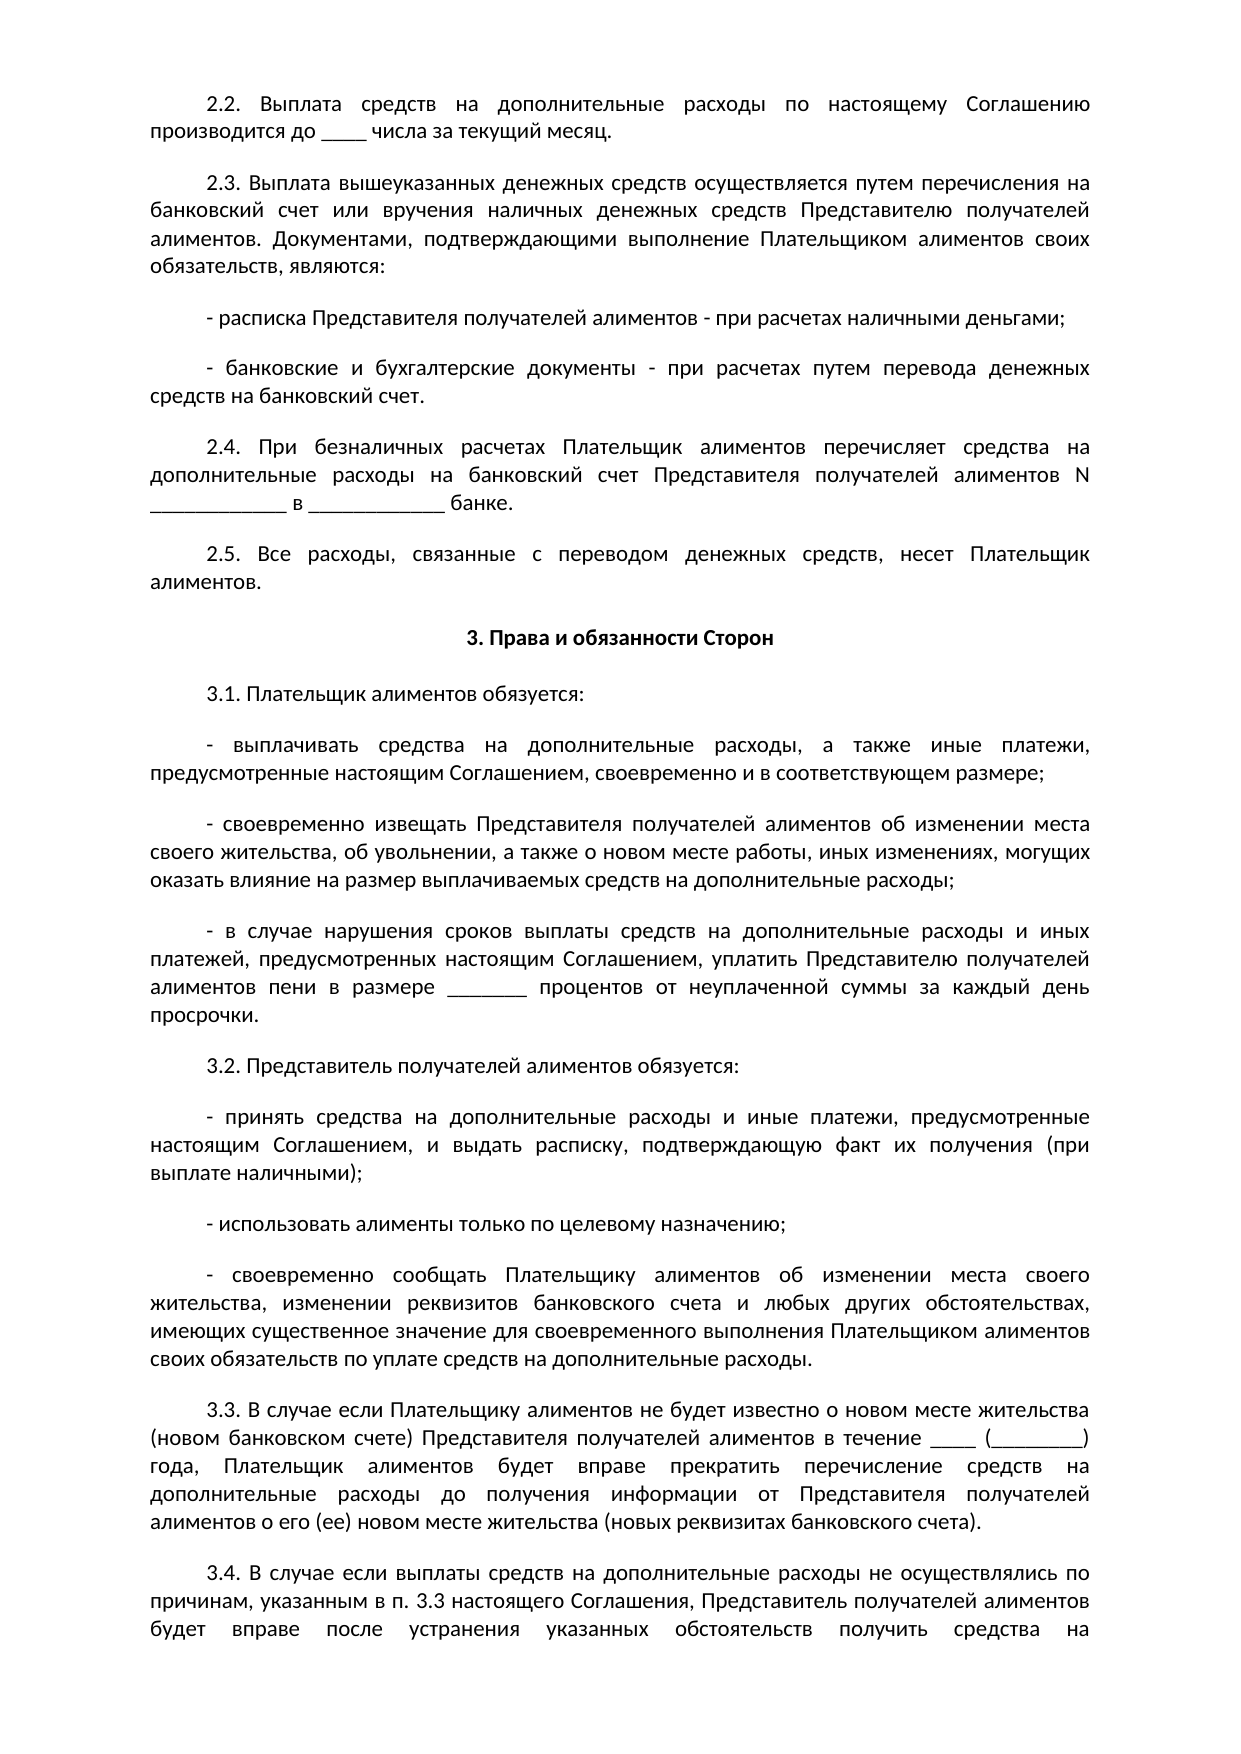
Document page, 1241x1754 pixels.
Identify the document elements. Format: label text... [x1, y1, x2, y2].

text 3. Права и обязанности Сторон [150, 623, 1090, 652]
text - своевременно извещать Представителя получателей алиментов об изменении места своего жительства, об увольнении, а также о новом месте работы, иных изменениях, могущих оказать влияние на размер выплачиваемых средств на дополнительные расходы; [150, 809, 1090, 893]
text - своевременно сообщать Плательщику алиментов об изменении места своего жительства, изменении реквизитов банковского счета и любых других обстоятельствах, имеющих существенное значение для своевременного выполнения Плательщиком алиментов своих обязательств по уплате средств на дополнительные расходы. [150, 1260, 1090, 1372]
text - использовать алименты только по целевому назначению; [150, 1209, 1090, 1237]
text 2.4. При безналичных расчетах Плательщик алиментов перечисляет средства на дополнительные расходы на банковский счет Представителя получателей алиментов N ____________ в ____________ банке. [150, 432, 1090, 517]
text - банковские и бухгалтерские документы - при расчетах путем перевода денежных средств на банковский счет. [150, 353, 1090, 409]
text 3.2. Представитель получателей алиментов обязуется: [150, 1051, 1090, 1079]
text 2.5. Все расходы, связанные с переводом денежных средств, несет Плательщик алиментов. [150, 539, 1090, 596]
text - принять средства на дополнительные расходы и иные платежи, предусмотренные настоящим Соглашением, и выдать расписку, подтверждающую факт их получения (при выплате наличными); [150, 1102, 1090, 1186]
text 2.2. Выплата средств на дополнительные расходы по настоящему Соглашению производится до ____ числа за текущий месяц. [150, 89, 1090, 145]
text 3.3. В случае если Плательщику алиментов не будет известно о новом месте жительства (новом банковском счете) Представителя получателей алиментов в течение ____ (________) года, Плательщик алиментов будет вправе прекратить перечисление средств на дополнительные расходы до получения информации от Представителя получателей алиментов о его (ее) новом месте жительства (новых реквизитах банковского счета). [150, 1395, 1090, 1535]
text - в случае нарушения сроков выплаты средств на дополнительные расходы и иных платежей, предусмотренных настоящим Соглашением, уплатить Представителю получателей алиментов пени в размере _______ процентов от неуплаченной суммы за каждый день просрочки. [150, 916, 1090, 1028]
text - расписка Представителя получателей алиментов - при расчетах наличными деньгами; [150, 303, 1090, 331]
text 2.3. Выплата вышеуказанных денежных средств осуществляется путем перечисления на банковский счет или вручения наличных денежных средств Представителю получателей алиментов. Документами, подтверждающими выполнение Плательщиком алиментов своих обязательств, являются: [150, 168, 1090, 280]
text - выплачивать средства на дополнительные расходы, а также иные платежи, предусмотренные настоящим Соглашением, своевременно и в соответствующем размере; [150, 731, 1090, 787]
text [150, 1558, 1090, 1642]
text 3.1. Плательщик алиментов обязуется: [150, 679, 1090, 708]
